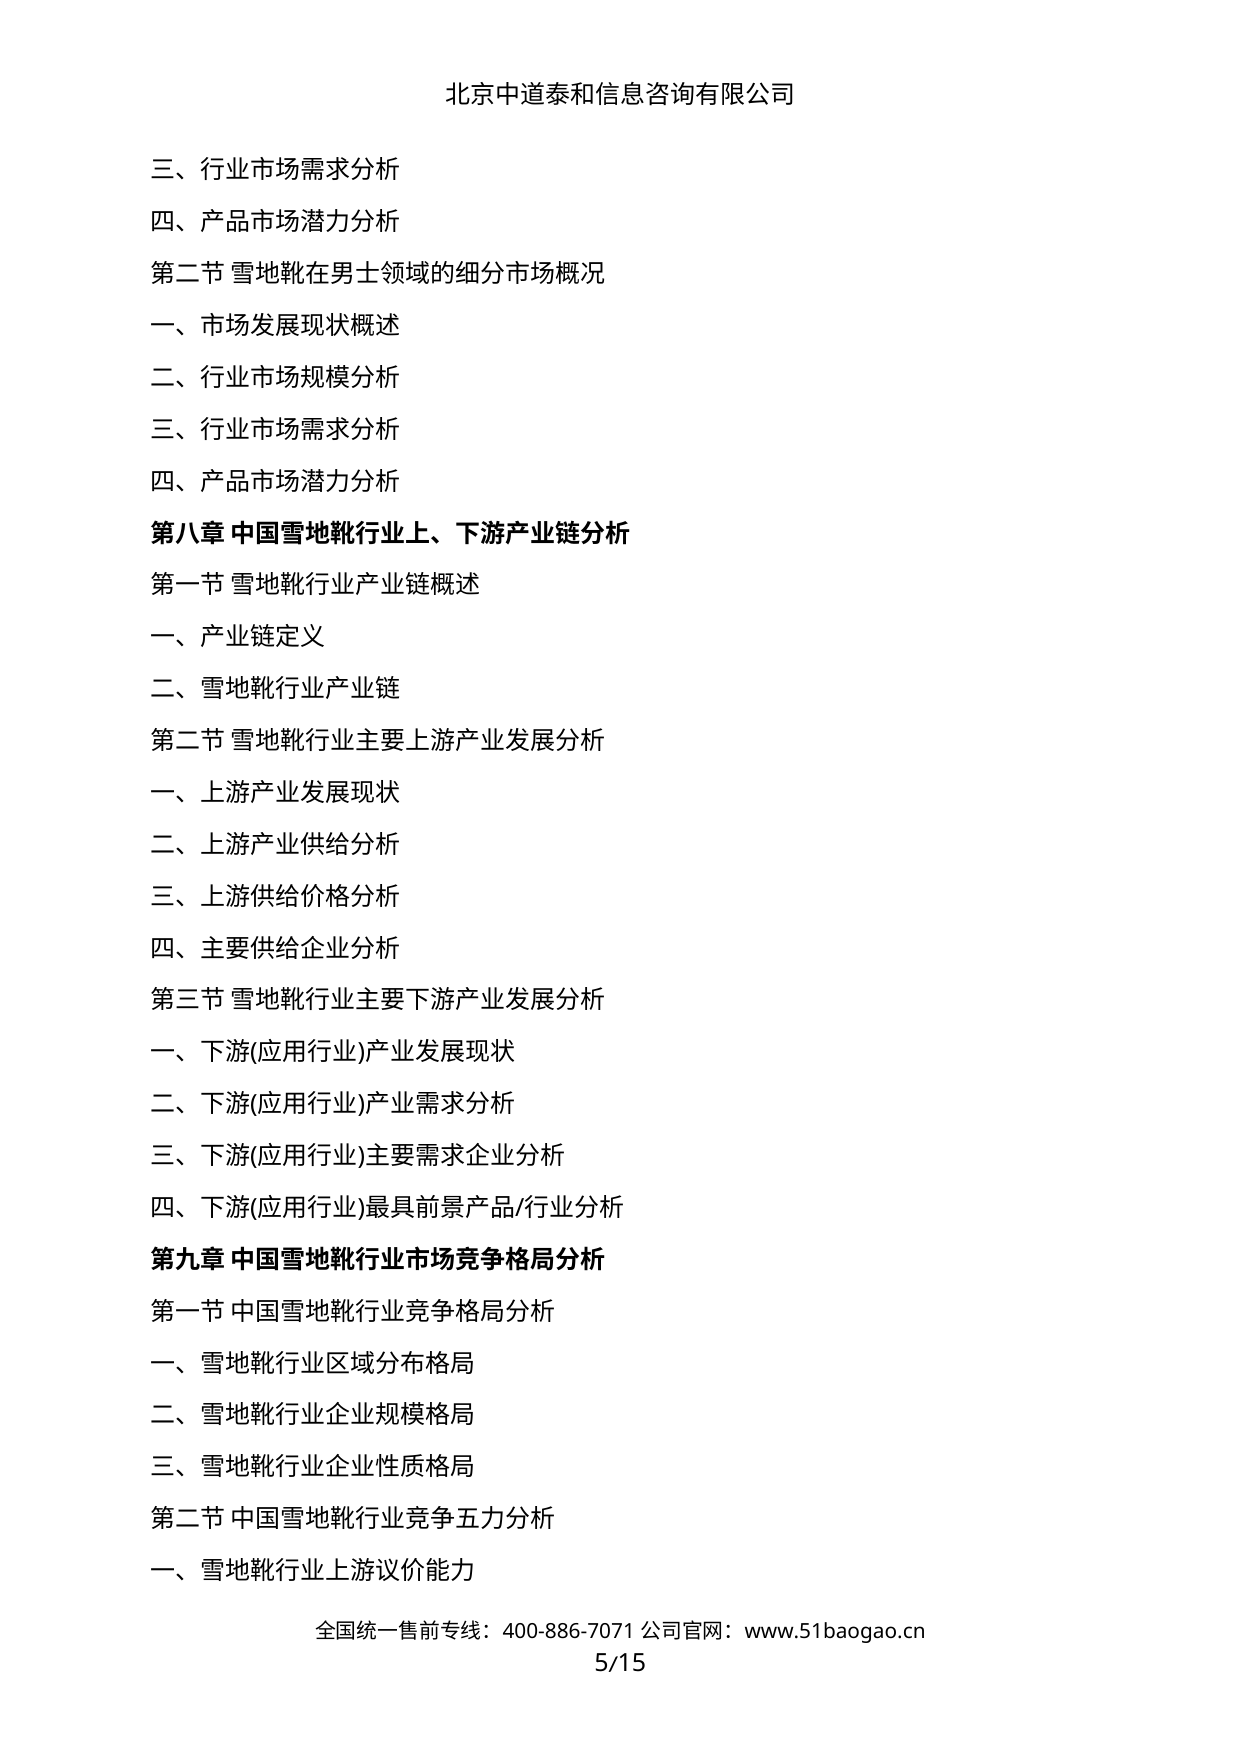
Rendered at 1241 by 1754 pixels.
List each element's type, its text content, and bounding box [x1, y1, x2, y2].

text 四、下游(应用行业)最具前景产品/行业分析 [150, 1187, 1090, 1224]
text 一、市场发展现状概述 [150, 306, 1090, 342]
text 四、产品市场潜力分析 [150, 461, 1090, 497]
text 第一节 雪地靴行业产业链概述 [150, 565, 1090, 601]
text 二、下游(应用行业)产业需求分析 [150, 1084, 1090, 1120]
text 一、雪地靴行业区域分布格局 [150, 1343, 1090, 1379]
text 二、行业市场规模分析 [150, 357, 1090, 394]
text 四、主要供给企业分析 [150, 928, 1090, 964]
text 第二节 雪地靴行业主要上游产业发展分析 [150, 721, 1090, 757]
text 三、行业市场需求分析 [150, 409, 1090, 446]
text 第三节 雪地靴行业主要下游产业发展分析 [150, 980, 1090, 1016]
text 一、产业链定义 [150, 617, 1090, 653]
text 一、上游产业发展现状 [150, 772, 1090, 809]
text 第二节 中国雪地靴行业竞争五力分析 [150, 1499, 1090, 1535]
text 三、上游供给价格分析 [150, 876, 1090, 912]
text 四、产品市场潜力分析 [150, 202, 1090, 238]
text 第二节 雪地靴在男士领域的细分市场概况 [150, 254, 1090, 290]
text 第一节 中国雪地靴行业竞争格局分析 [150, 1291, 1090, 1327]
text 二、上游产业供给分析 [150, 824, 1090, 861]
text 第九章 中国雪地靴行业市场竞争格局分析 [150, 1239, 1090, 1276]
text 一、雪地靴行业上游议价能力 [150, 1551, 1090, 1587]
text 二、雪地靴行业企业规模格局 [150, 1395, 1090, 1431]
text 三、雪地靴行业企业性质格局 [150, 1447, 1090, 1483]
text 三、下游(应用行业)主要需求企业分析 [150, 1136, 1090, 1172]
text 一、下游(应用行业)产业发展现状 [150, 1032, 1090, 1068]
text 第八章 中国雪地靴行业上、下游产业链分析 [150, 513, 1090, 549]
text 二、雪地靴行业产业链 [150, 669, 1090, 705]
text 三、行业市场需求分析 [150, 150, 1090, 186]
